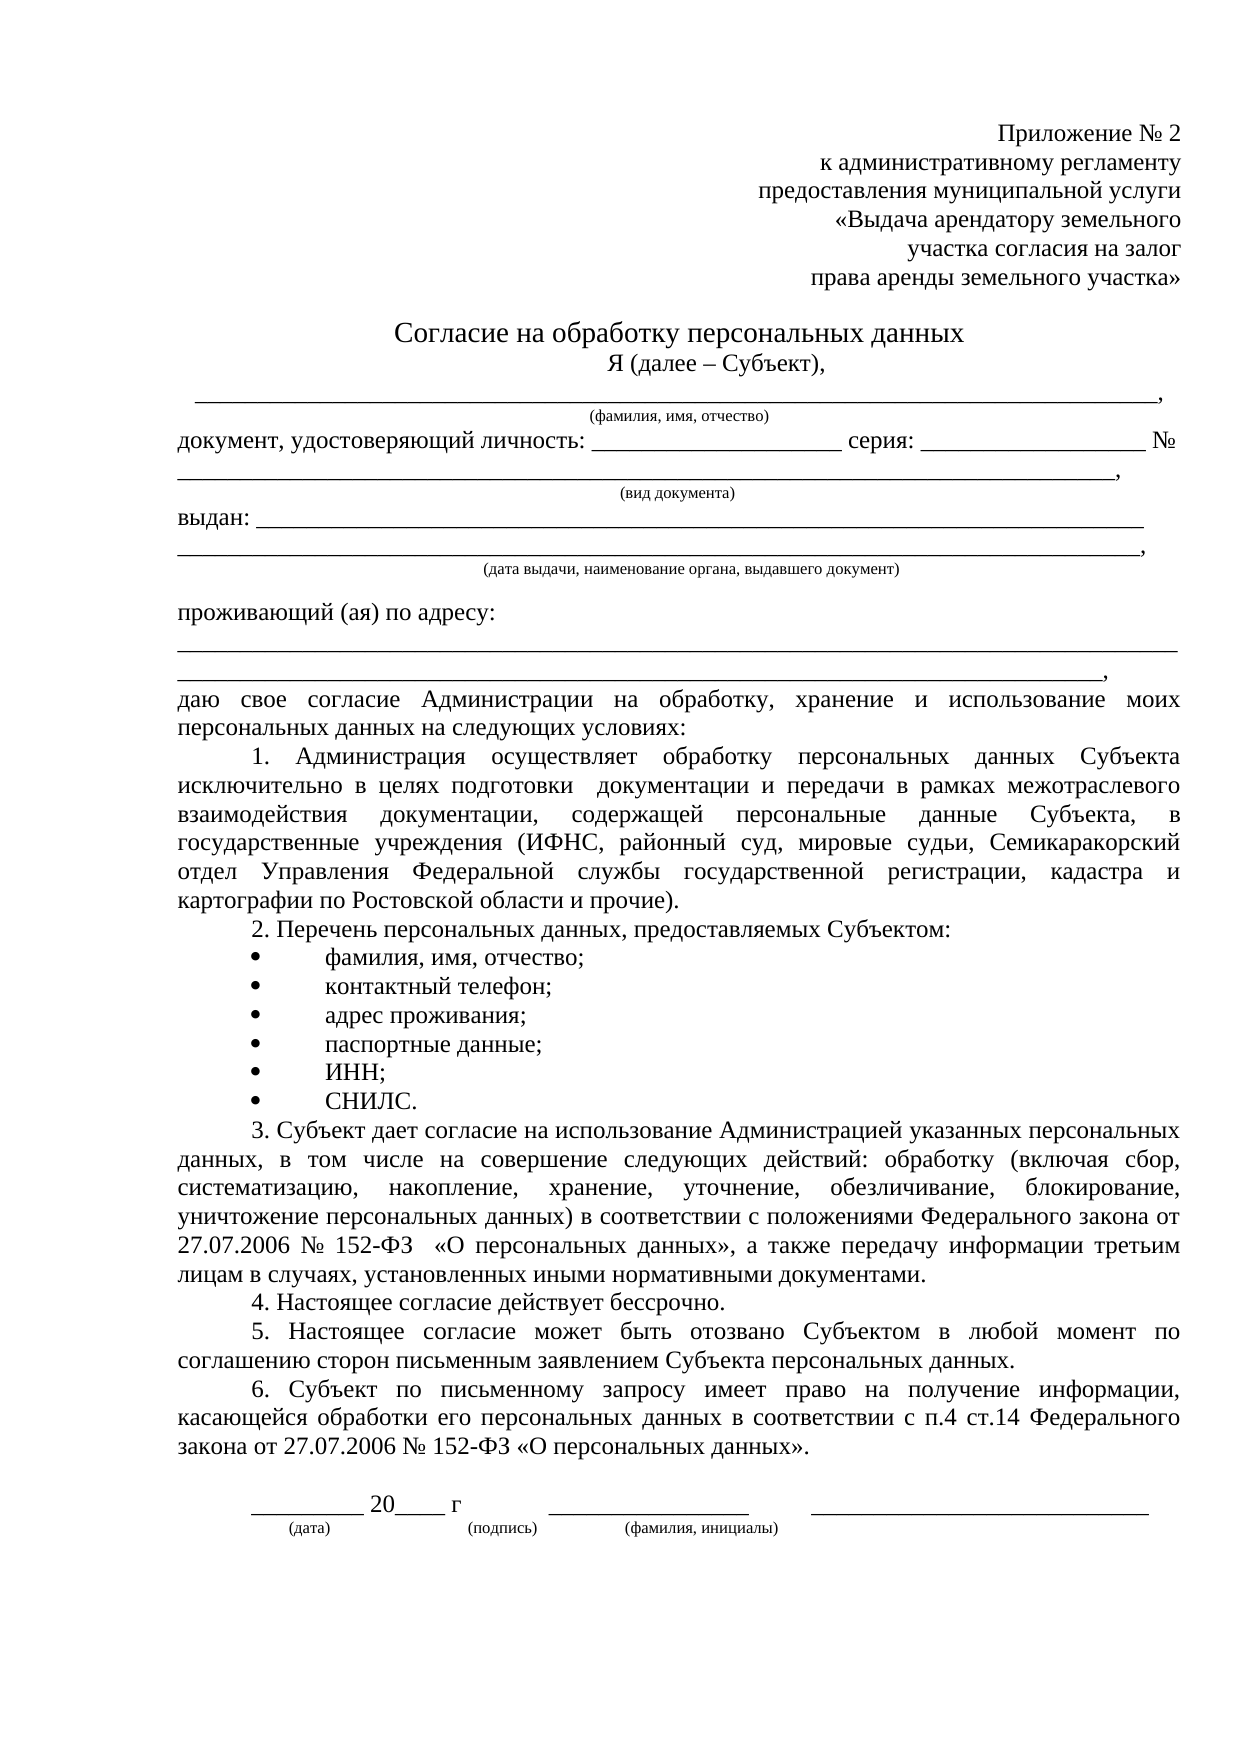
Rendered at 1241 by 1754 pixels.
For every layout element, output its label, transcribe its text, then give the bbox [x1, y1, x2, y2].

text _________ 20____ г ________________ ___________________________ [177, 1489, 1181, 1517]
text (дата) (подпись) (фамилия, инициалы) [177, 1517, 1181, 1537]
text даю свое согласие Администрации на обработку, хранение и использование моих персональных данных на следующих условиях: [177, 684, 1181, 741]
text участка согласия на залог [177, 233, 1181, 262]
text Согласие на обработку персональных данных [177, 315, 1181, 348]
text 6. Субъект по письменному запросу имеет право на получение информации, касающейся обработки его персональных данных в соответствии с п.4 ст.14 Федерального закона от 27.07.2006 № 152-ФЗ «О персональных данных». [177, 1374, 1181, 1460]
list паспортные данные; [177, 1029, 1181, 1057]
text 4. Настоящее согласие действует бессрочно. [177, 1287, 1181, 1316]
list фамилия, имя, отчество; [177, 942, 1181, 971]
text права аренды земельного участка» [177, 262, 1181, 291]
text 2. Перечень персональных данных, предоставляемых Субъектом: [177, 914, 1181, 942]
text 3. Субъект дает согласие на использование Администрацией указанных персональных данных, в том числе на совершение следующих действий: обработку (включая сбор, систематизацию, накопление, хранение, уточнение, обезличивание, блокирование, уничтожение персональных данных) в соответствии с положениями Федерального закона от 27.07.2006 № 152-ФЗ «О персональных данных», а также передачу информации третьим лицам в случаях, установленных иными нормативными документами. [177, 1115, 1181, 1287]
text (вид документа) [546, 482, 1181, 502]
text Я (далее – Субъект), _____________________________________________________________________________, (фамилия, имя, отчество) [177, 348, 1181, 425]
text выдан: _______________________________________________________________________ _____________________________________________________________________________, [177, 502, 1181, 559]
text предоставления муниципальной услуги [177, 176, 1181, 204]
text документ, удостоверяющий личность: ____________________ серия: __________________ № ___________________________________________________________________________, [177, 425, 1181, 482]
list контактный телефон; [177, 971, 1181, 1000]
text 1. Администрация осуществляет обработку персональных данных Субъекта исключительно в целях подготовки документации и передачи в рамках межотраслевого взаимодействия документации, содержащей персональные данные Субъекта, в государственные учреждения (ИФНС, районный суд, мировые судьи, Семикаракорский отдел Управления Федеральной службы государственной регистрации, кадастра и картографии по Ростовской области и прочие). [177, 741, 1181, 914]
text (дата выдачи, наименование органа, выдавшего документ) [325, 559, 1181, 578]
text «Выдача арендатору земельного [177, 204, 1181, 233]
text Приложение № 2 [709, 118, 1181, 147]
list СНИЛС. [177, 1086, 1181, 1115]
list ИНН; [177, 1057, 1181, 1086]
text к административному регламенту [177, 147, 1181, 176]
list адрес проживания; [177, 1000, 1181, 1029]
text 5. Настоящее согласие может быть отозвано Субъектом в любой момент по соглашению сторон письменным заявлением Субъекта персональных данных. [177, 1316, 1181, 1374]
text проживающий (ая) по адресу: __________________________________________________________________________________________________________________________________________________________, [177, 597, 1181, 684]
